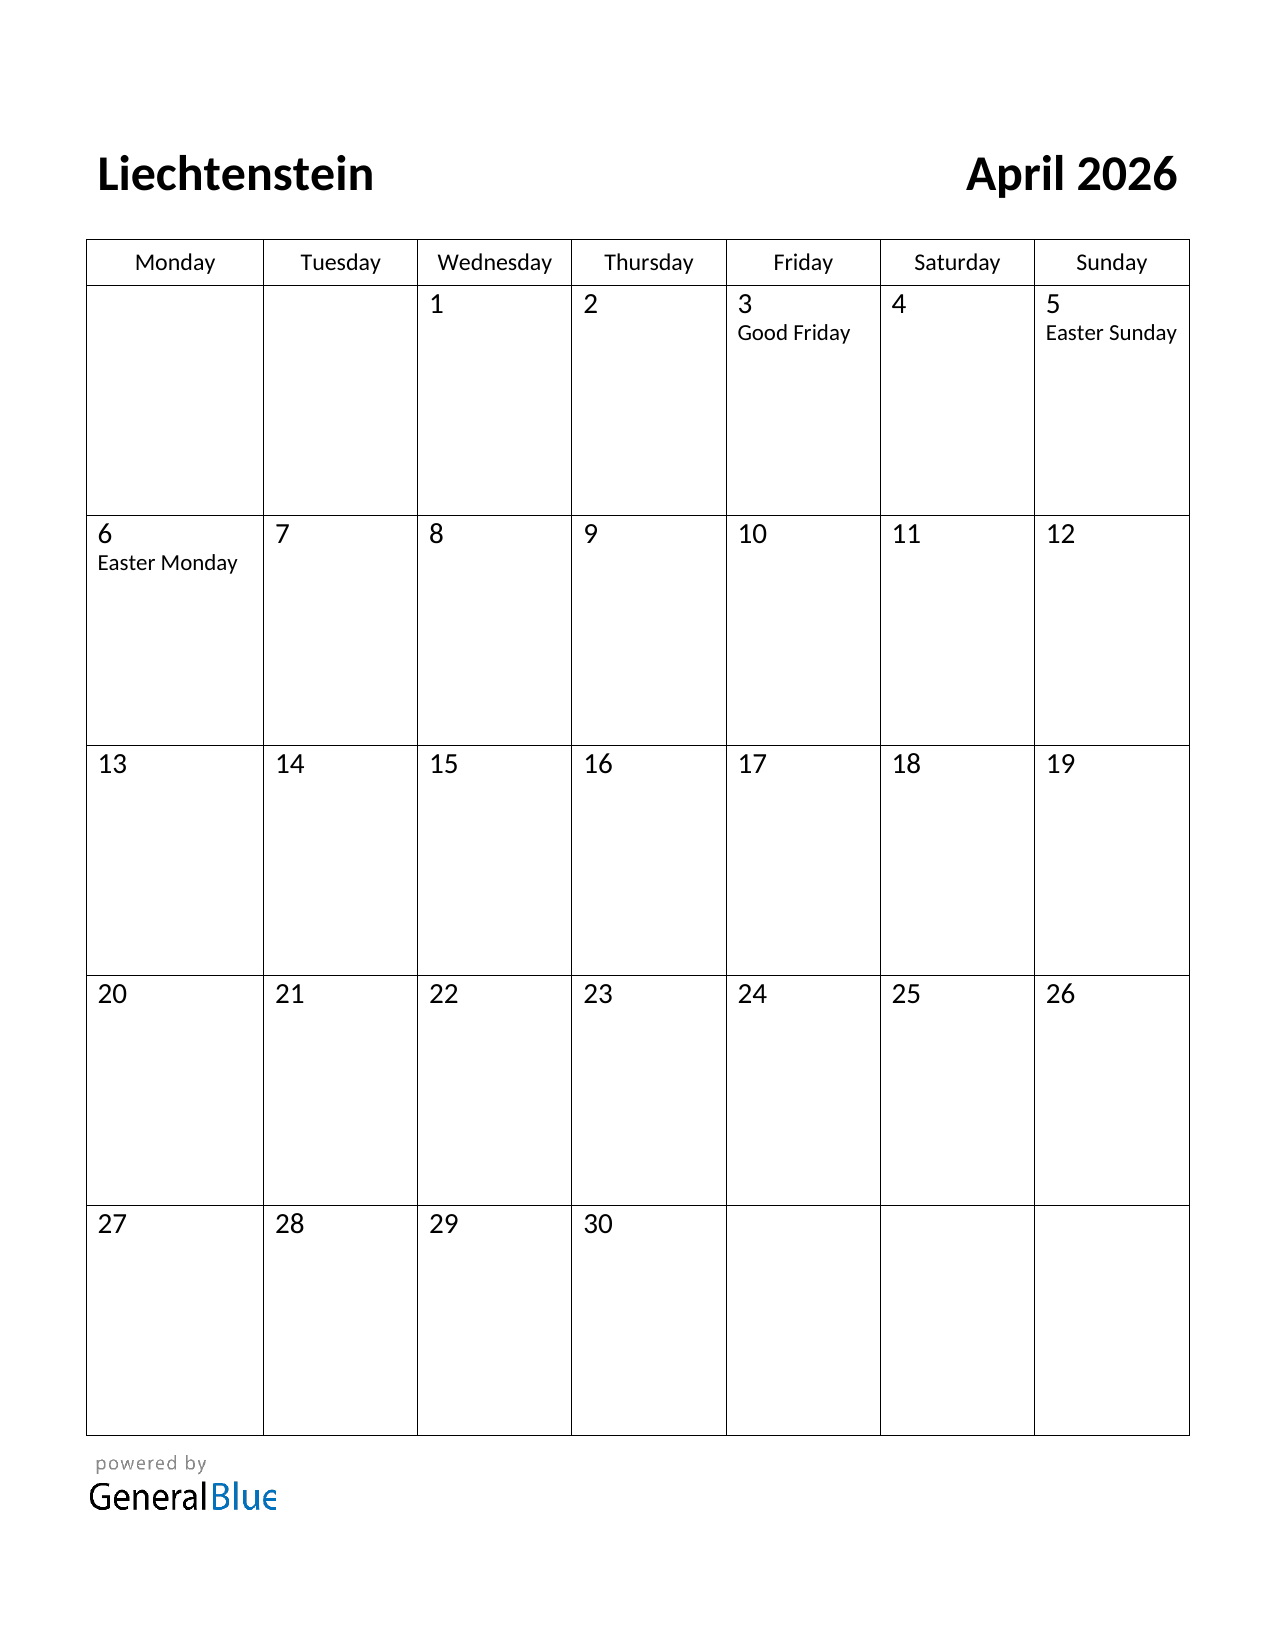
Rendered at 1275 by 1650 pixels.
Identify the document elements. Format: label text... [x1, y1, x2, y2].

table_cell [264, 1238, 417, 1434]
table_cell 7 [264, 516, 417, 548]
table_cell [418, 318, 571, 514]
table_cell [727, 548, 880, 744]
table_cell [264, 286, 417, 318]
table_cell 9 [572, 516, 726, 548]
table_cell 27 [87, 1206, 263, 1238]
table_cell 17 [727, 746, 880, 778]
table_cell [881, 1238, 1034, 1434]
table_cell [87, 1008, 263, 1204]
table_header Liechtenstein [86, 105, 572, 239]
table_cell [87, 286, 263, 318]
table_cell 4 [881, 286, 1034, 318]
table_cell 22 [418, 976, 571, 1008]
table_cell [418, 1008, 571, 1204]
table_cell 24 [727, 976, 880, 1008]
table_cell 1 [418, 286, 571, 318]
table_cell 10 [727, 516, 880, 548]
table_header April 2026 [572, 105, 1189, 239]
table_cell [881, 778, 1034, 974]
table_cell 23 [572, 976, 726, 1008]
table_cell [572, 548, 726, 744]
table_cell Sunday [1035, 240, 1189, 284]
table_cell 2 [572, 286, 726, 318]
table_cell [87, 318, 263, 514]
table_cell [727, 1238, 880, 1434]
table_cell Monday [87, 240, 263, 284]
table_cell [87, 1238, 263, 1434]
table_cell [572, 318, 726, 514]
table_cell 25 [881, 976, 1034, 1008]
table_cell 20 [87, 976, 263, 1008]
table_cell Friday [727, 240, 880, 284]
table_cell [572, 1008, 726, 1204]
table_cell [727, 1008, 880, 1204]
table_cell Wednesday [418, 240, 571, 284]
table_cell 13 [87, 746, 263, 778]
table_cell 5 [1035, 286, 1189, 318]
table_cell 8 [418, 516, 571, 548]
table_cell Saturday [881, 240, 1034, 284]
table_cell 6 [87, 516, 263, 548]
table_cell 3 [727, 286, 880, 318]
table_cell [418, 548, 571, 744]
table_cell [881, 548, 1034, 744]
table_cell [881, 1206, 1034, 1238]
table_cell Easter Monday [87, 548, 263, 744]
table_cell [418, 1238, 571, 1434]
table_cell Thursday [572, 240, 726, 284]
table_cell [264, 778, 417, 974]
table_cell [264, 548, 417, 744]
table_cell 26 [1035, 976, 1189, 1008]
table_cell Good Friday [727, 318, 880, 514]
table_cell 16 [572, 746, 726, 778]
table_cell [572, 1238, 726, 1434]
table_cell [264, 1008, 417, 1204]
table_cell [1035, 1206, 1189, 1238]
table_cell 12 [1035, 516, 1189, 548]
table_cell 30 [572, 1206, 726, 1238]
table_cell 21 [264, 976, 417, 1008]
picture [88, 1452, 276, 1515]
table_cell 18 [881, 746, 1034, 778]
table_cell [1035, 548, 1189, 744]
table_cell Tuesday [264, 240, 417, 284]
table_cell Easter Sunday [1035, 318, 1189, 514]
table_cell 15 [418, 746, 571, 778]
table_cell [881, 318, 1034, 514]
table_cell 11 [881, 516, 1034, 548]
table_cell [727, 778, 880, 974]
table_cell [264, 318, 417, 514]
table_cell 14 [264, 746, 417, 778]
table_cell [1035, 1008, 1189, 1204]
table_cell [418, 778, 571, 974]
table_cell 28 [264, 1206, 417, 1238]
table_cell [727, 1206, 880, 1238]
table_cell [881, 1008, 1034, 1204]
table_cell [1035, 1238, 1189, 1434]
table_cell [572, 778, 726, 974]
table_cell [1035, 778, 1189, 974]
table_cell [87, 778, 263, 974]
table_cell [86, 1436, 1189, 1534]
table_cell 29 [418, 1206, 571, 1238]
table_cell 19 [1035, 746, 1189, 778]
